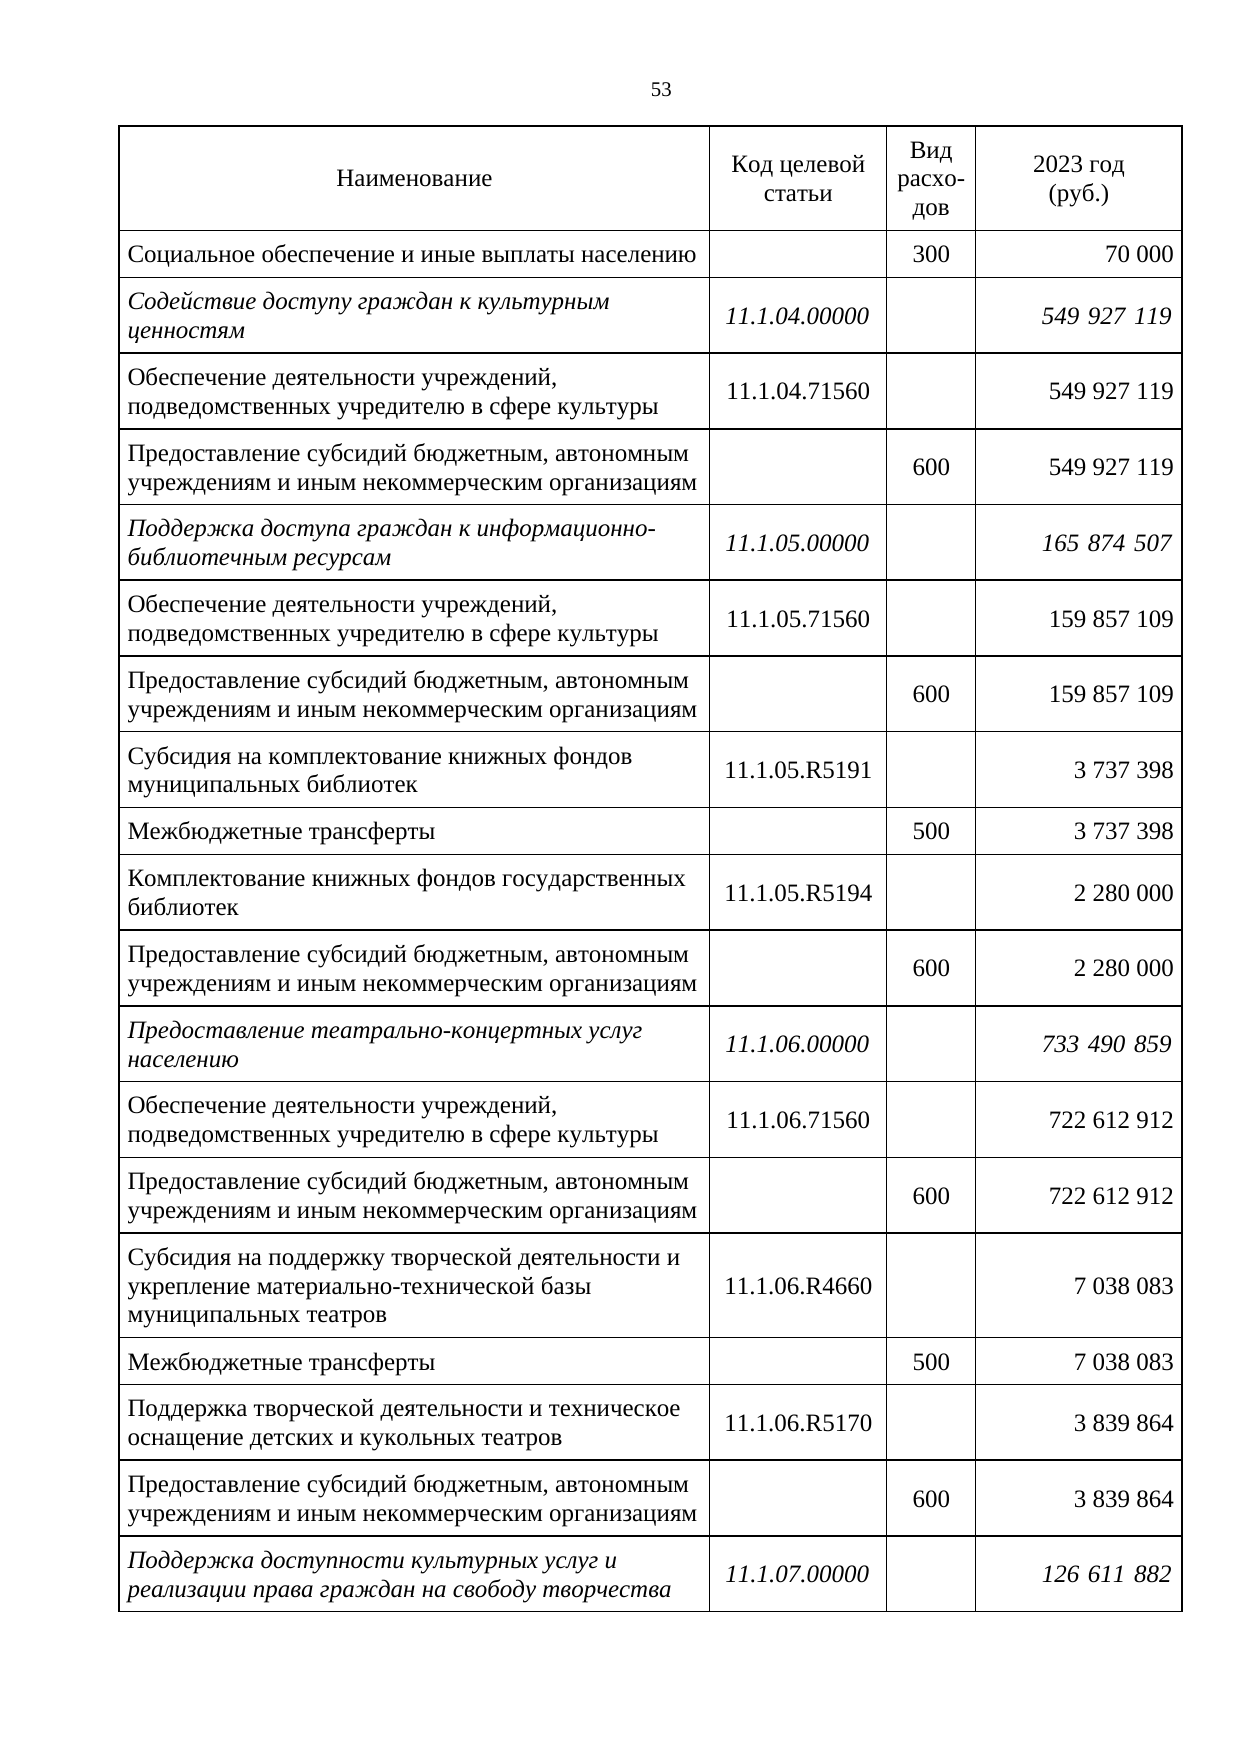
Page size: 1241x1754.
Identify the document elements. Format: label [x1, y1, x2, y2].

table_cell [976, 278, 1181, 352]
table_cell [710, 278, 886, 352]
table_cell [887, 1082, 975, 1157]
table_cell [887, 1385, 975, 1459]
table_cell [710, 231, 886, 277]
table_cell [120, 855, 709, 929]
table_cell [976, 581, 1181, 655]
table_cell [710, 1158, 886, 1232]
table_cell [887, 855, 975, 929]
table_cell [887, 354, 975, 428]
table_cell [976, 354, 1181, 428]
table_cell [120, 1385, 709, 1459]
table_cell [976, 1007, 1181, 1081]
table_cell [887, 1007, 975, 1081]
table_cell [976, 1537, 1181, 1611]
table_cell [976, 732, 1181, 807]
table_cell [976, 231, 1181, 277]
table_header [120, 127, 709, 229]
table_header [976, 127, 1181, 229]
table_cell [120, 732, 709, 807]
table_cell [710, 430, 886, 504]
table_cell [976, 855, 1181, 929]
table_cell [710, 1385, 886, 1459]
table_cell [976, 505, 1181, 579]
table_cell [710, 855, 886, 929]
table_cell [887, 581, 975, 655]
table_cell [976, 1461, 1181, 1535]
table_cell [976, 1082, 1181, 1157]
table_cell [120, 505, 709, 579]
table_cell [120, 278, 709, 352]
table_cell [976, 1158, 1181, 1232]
table_header [710, 127, 886, 229]
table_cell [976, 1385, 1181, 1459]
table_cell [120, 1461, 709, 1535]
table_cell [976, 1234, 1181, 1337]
table_header [887, 127, 975, 229]
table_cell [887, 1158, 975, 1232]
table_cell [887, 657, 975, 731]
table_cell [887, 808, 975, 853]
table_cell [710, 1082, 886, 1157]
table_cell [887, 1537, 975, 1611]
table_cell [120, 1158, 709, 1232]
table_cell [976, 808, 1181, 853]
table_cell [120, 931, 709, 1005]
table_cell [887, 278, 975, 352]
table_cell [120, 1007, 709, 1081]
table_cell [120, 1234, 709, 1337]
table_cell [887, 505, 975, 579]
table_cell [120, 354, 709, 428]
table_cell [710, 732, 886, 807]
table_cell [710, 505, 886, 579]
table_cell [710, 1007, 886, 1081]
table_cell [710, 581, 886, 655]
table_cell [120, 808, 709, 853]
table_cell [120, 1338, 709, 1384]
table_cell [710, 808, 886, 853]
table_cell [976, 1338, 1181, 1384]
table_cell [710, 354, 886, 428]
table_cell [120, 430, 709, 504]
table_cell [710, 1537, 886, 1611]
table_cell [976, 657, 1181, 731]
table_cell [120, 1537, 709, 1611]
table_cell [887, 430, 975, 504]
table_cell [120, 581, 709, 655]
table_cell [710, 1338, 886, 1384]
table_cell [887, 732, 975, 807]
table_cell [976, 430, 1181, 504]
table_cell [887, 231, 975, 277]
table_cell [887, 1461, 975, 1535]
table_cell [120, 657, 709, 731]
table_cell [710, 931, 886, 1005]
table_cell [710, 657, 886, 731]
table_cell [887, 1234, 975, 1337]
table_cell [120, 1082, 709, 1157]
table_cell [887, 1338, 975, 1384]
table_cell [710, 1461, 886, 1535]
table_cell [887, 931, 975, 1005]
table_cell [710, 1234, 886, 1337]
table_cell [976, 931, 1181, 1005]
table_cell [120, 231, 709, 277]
